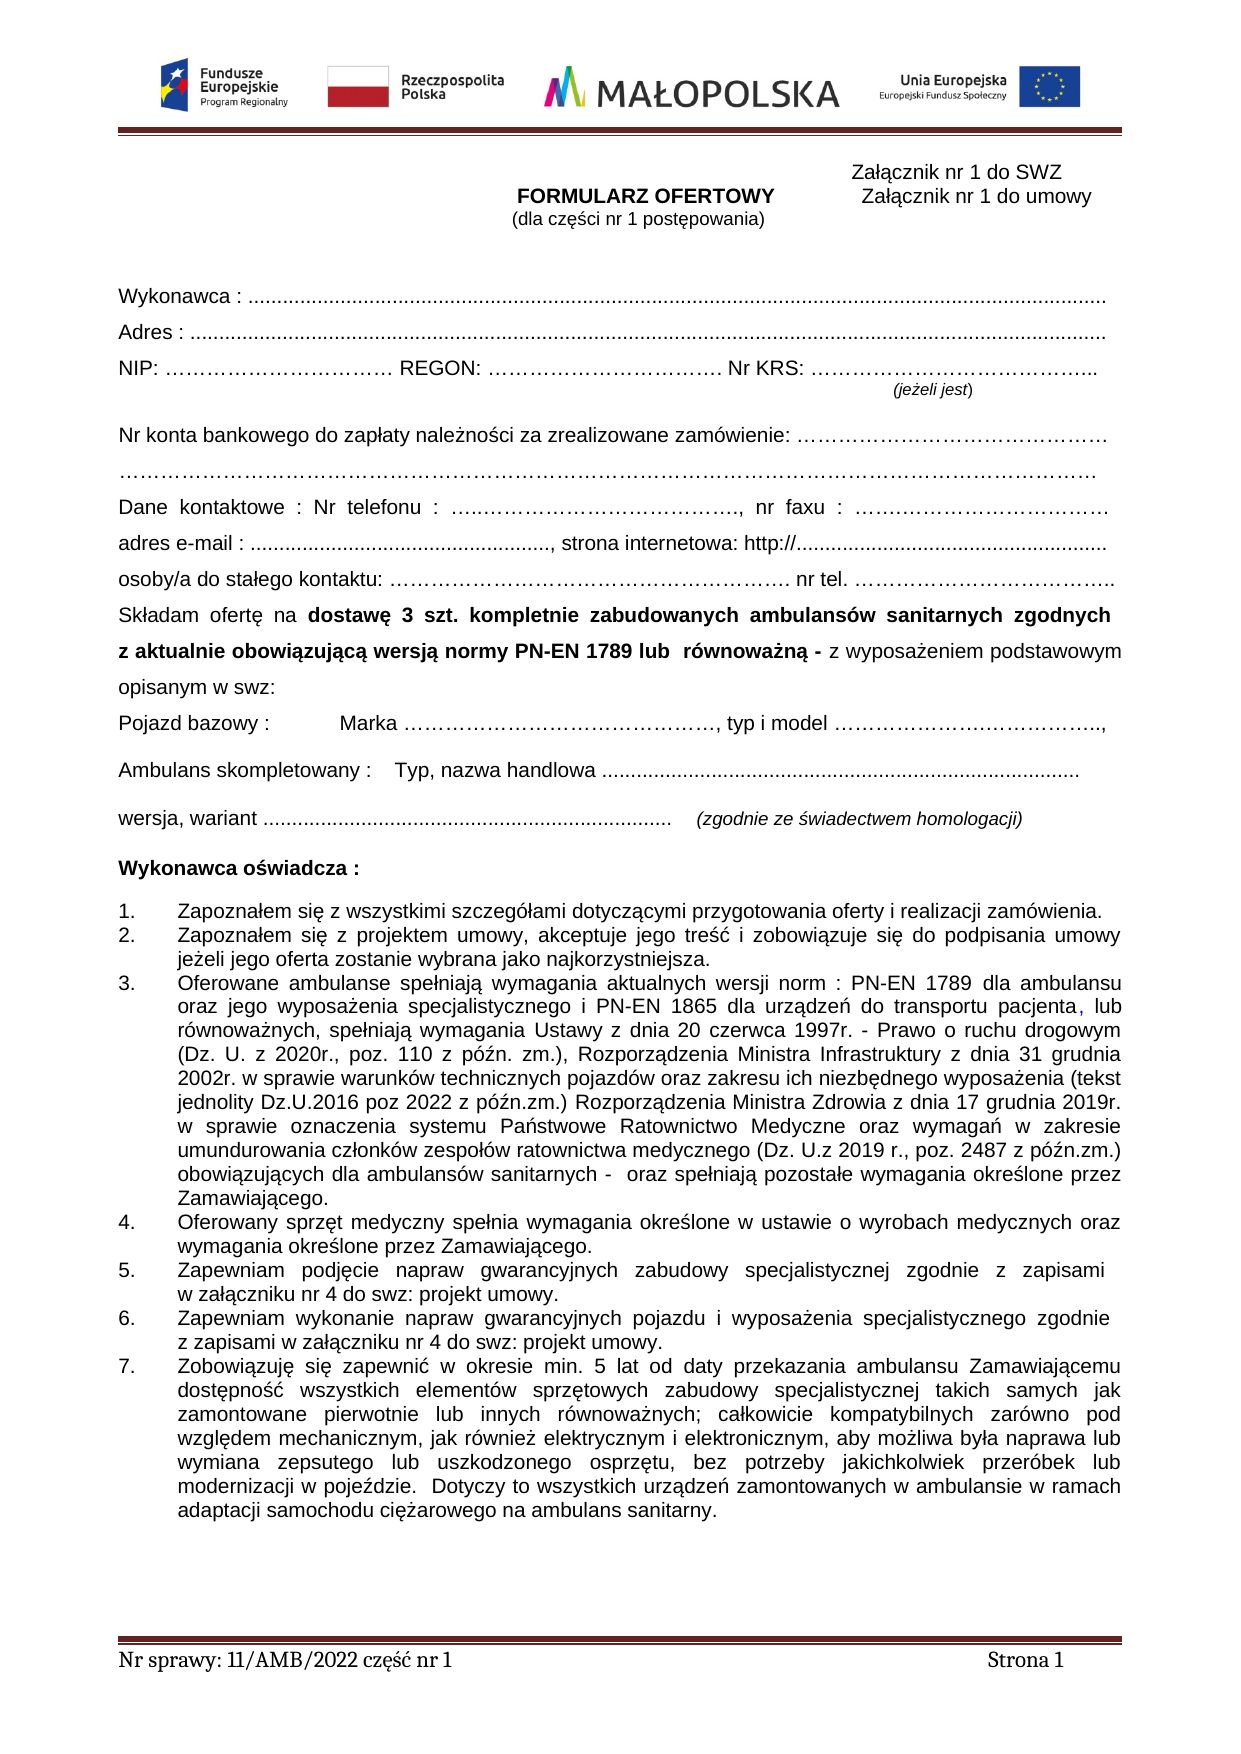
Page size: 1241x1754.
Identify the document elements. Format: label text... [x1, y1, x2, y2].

text Dane kontaktowe : Nr telefonu : …..………………………………., nr faxu : …….………………………… adres e-mail : ...................................................., strona internetowa: http://...................................................... [118, 495, 1122, 555]
list Zapoznałem się z projektem umowy, akceptuje jego treść i zobowiązuje się do podpisania umowy jeżeli jego oferta zostanie wybrana jako najkorzystniejsza. [118, 922, 1122, 970]
text …………………………………………………………………………………………………………………………… [118, 459, 1122, 483]
text Wykonawca oświadcza : [118, 856, 1122, 880]
list Zapewniam podjęcie napraw gwarancyjnych zabudowy specjalistycznej zgodnie z zapisami w załączniku nr 4 do swz: projekt umowy. [118, 1258, 1122, 1306]
text Nr konta bankowego do zapłaty należności za zrealizowane zamówienie: ……………………………………… [118, 423, 1122, 447]
text wersja, wariant ....................................................................... (zgodnie ze świadectwem homologacji) [118, 806, 1122, 830]
text NIP: …………………………… REGON: ……………………………. Nr KRS: …………………………………... [118, 356, 1122, 380]
picture [147, 44, 1093, 125]
text (dla części nr 1 postępowania) [118, 208, 1122, 230]
text Wykonawca : ..................................................................................................................................................... [118, 284, 1122, 308]
text Składam ofertę na dostawę 3 szt. kompletnie zabudowanych ambulansów sanitarnych zgodnych z aktualnie obowiązującą wersją normy PN-EN 1789 lub równoważną - z wyposażeniem podstawowym opisanym w swz: [118, 603, 1122, 698]
list Oferowane ambulanse spełniają wymagania aktualnych wersji norm : PN-EN 1789 dla ambulansu oraz jego wyposażenia specjalistycznego i PN-EN 1865 dla urządzeń do transportu pacjenta, lub równoważnych, spełniają wymagania Ustawy z dnia 20 czerwca 1997r. - Prawo o ruchu drogowym (Dz. U. z 2020r., poz. 110 z późn. zm.), Rozporządzenia Ministra Infrastruktury z dnia 31 grudnia 2002r. w sprawie warunków technicznych pojazdów oraz zakresu ich niezbędnego wyposażenia (tekst jednolity Dz.U.2016 poz 2022 z późn.zm.) Rozporządzenia Ministra Zdrowia z dnia 17 grudnia 2019r. w sprawie oznaczenia systemu Państwowe Ratownictwo Medyczne oraz wymagań w zakresie umundurowania członków zespołów ratownictwa medycznego (Dz. U.z 2019 r., poz. 2487 z późn.zm.) obowiązujących dla ambulansów sanitarnych - oraz spełniają pozostałe wymagania określone przez Zamawiającego. [118, 970, 1122, 1210]
text (jeżeli jest) [634, 380, 1122, 399]
list Zapewniam wykonanie napraw gwarancyjnych pojazdu i wyposażenia specjalistycznego zgodnie z zapisami w załączniku nr 4 do swz: projekt umowy. [118, 1306, 1122, 1354]
text Pojazd bazowy : Marka ………………………………………, typ i model ………………….…………….., [118, 710, 1122, 734]
list Oferowany sprzęt medyczny spełnia wymagania określone w ustawie o wyrobach medycznych oraz wymagania określone przez Zamawiającego. [118, 1210, 1122, 1258]
text Załącznik nr 1 do SWZ FORMULARZ OFERTOWY Załącznik nr 1 do umowy [487, 160, 1122, 208]
list Zapoznałem się z wszystkimi szczegółami dotyczącymi przygotowania oferty i realizacji zamówienia. [118, 898, 1122, 922]
text Ambulans skompletowany : Typ, nazwa handlowa ................................................................................... [118, 734, 1122, 782]
list Zobowiązuję się zapewnić w okresie min. 5 lat od daty przekazania ambulansu Zamawiającemu dostępność wszystkich elementów sprzętowych zabudowy specjalistycznej takich samych jak zamontowane pierwotnie lub innych równoważnych; całkowicie kompatybilnych zarówno pod względem mechanicznym, jak również elektrycznym i elektronicznym, aby możliwa była naprawa lub wymiana zepsutego lub uszkodzonego osprzętu, bez potrzeby jakichkolwiek przeróbek lub modernizacji w pojeździe. Dotyczy to wszystkich urządzeń zamontowanych w ambulansie w ramach adaptacji samochodu ciężarowego na ambulans sanitarny. [118, 1354, 1122, 1521]
text osoby/a do stałego kontaktu: …………………………………………………. nr tel. ……………………………….. [118, 567, 1122, 591]
text Adres : ............................................................................................................................................................... [118, 320, 1122, 344]
